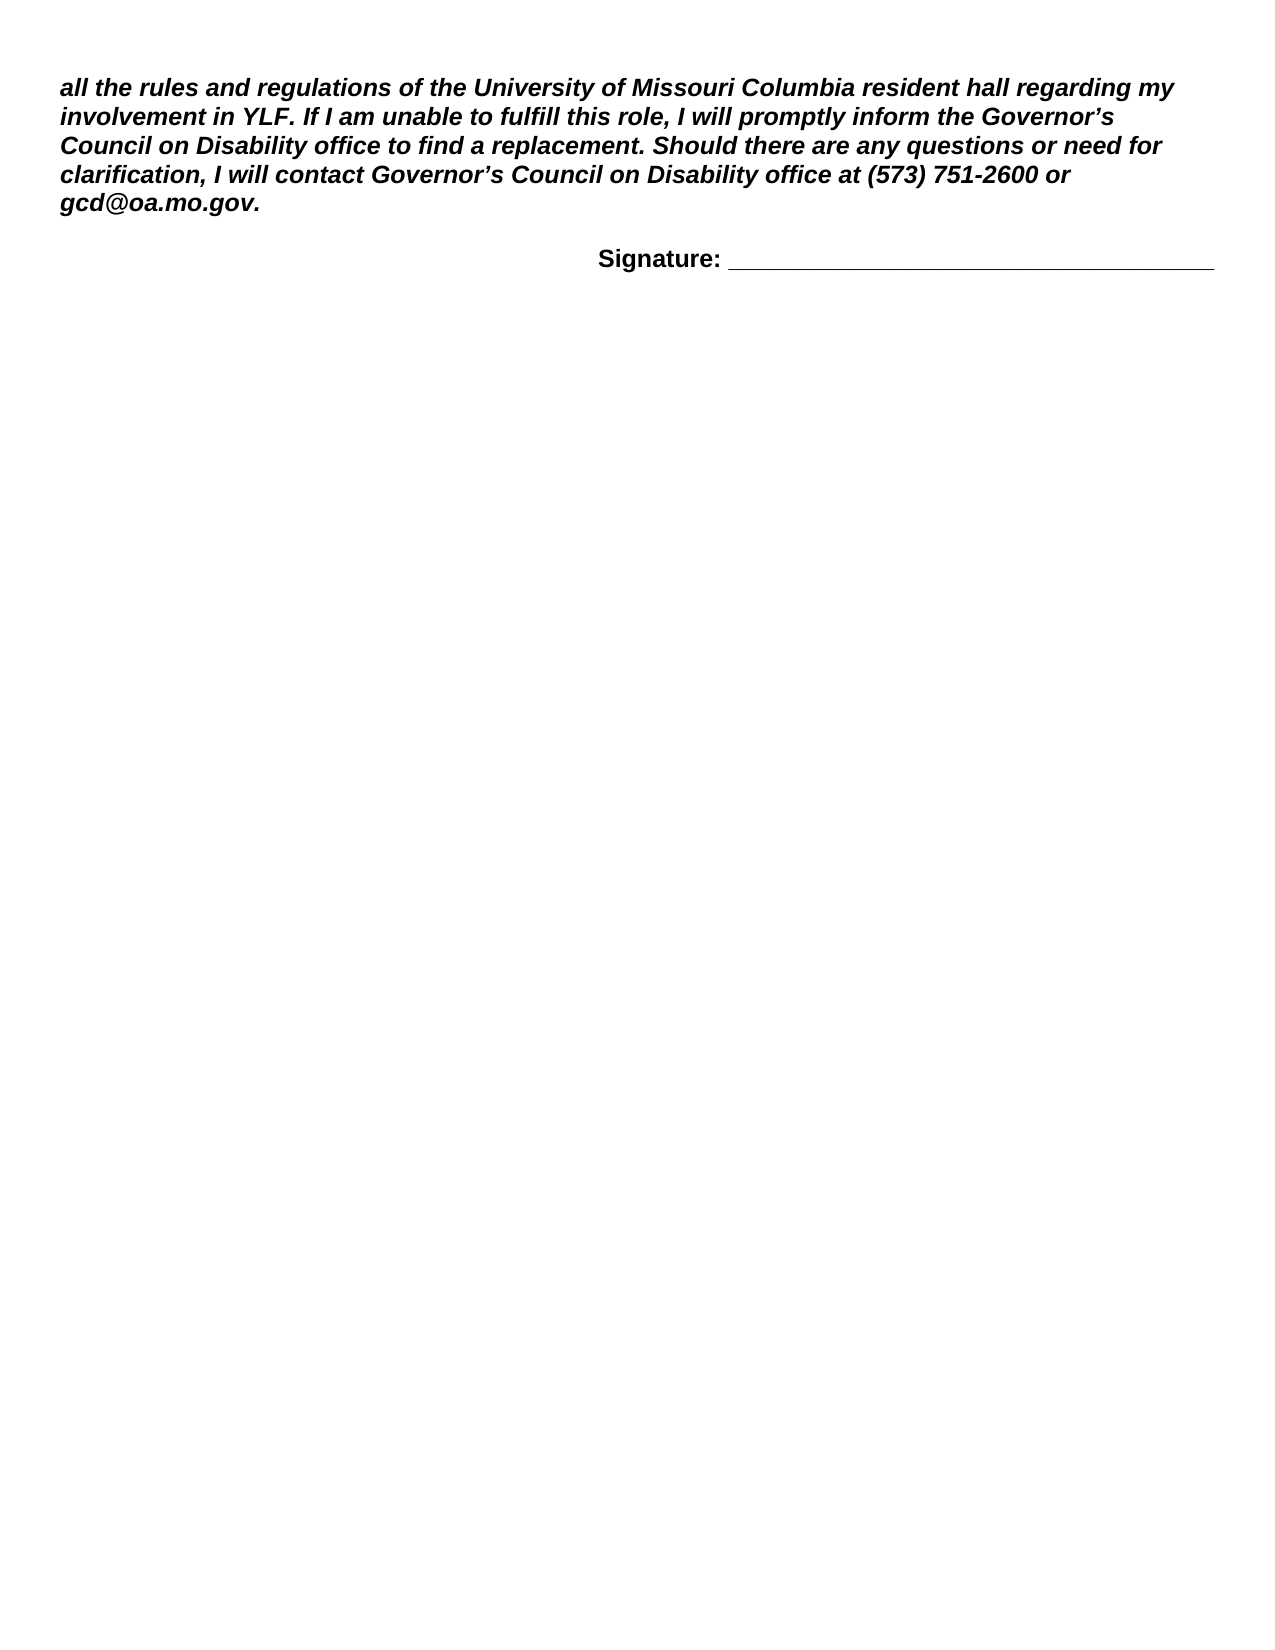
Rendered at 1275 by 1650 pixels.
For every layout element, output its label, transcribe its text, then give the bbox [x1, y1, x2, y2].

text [60, 73, 1215, 217]
text Signature: ___________________________________ [60, 243, 1215, 272]
